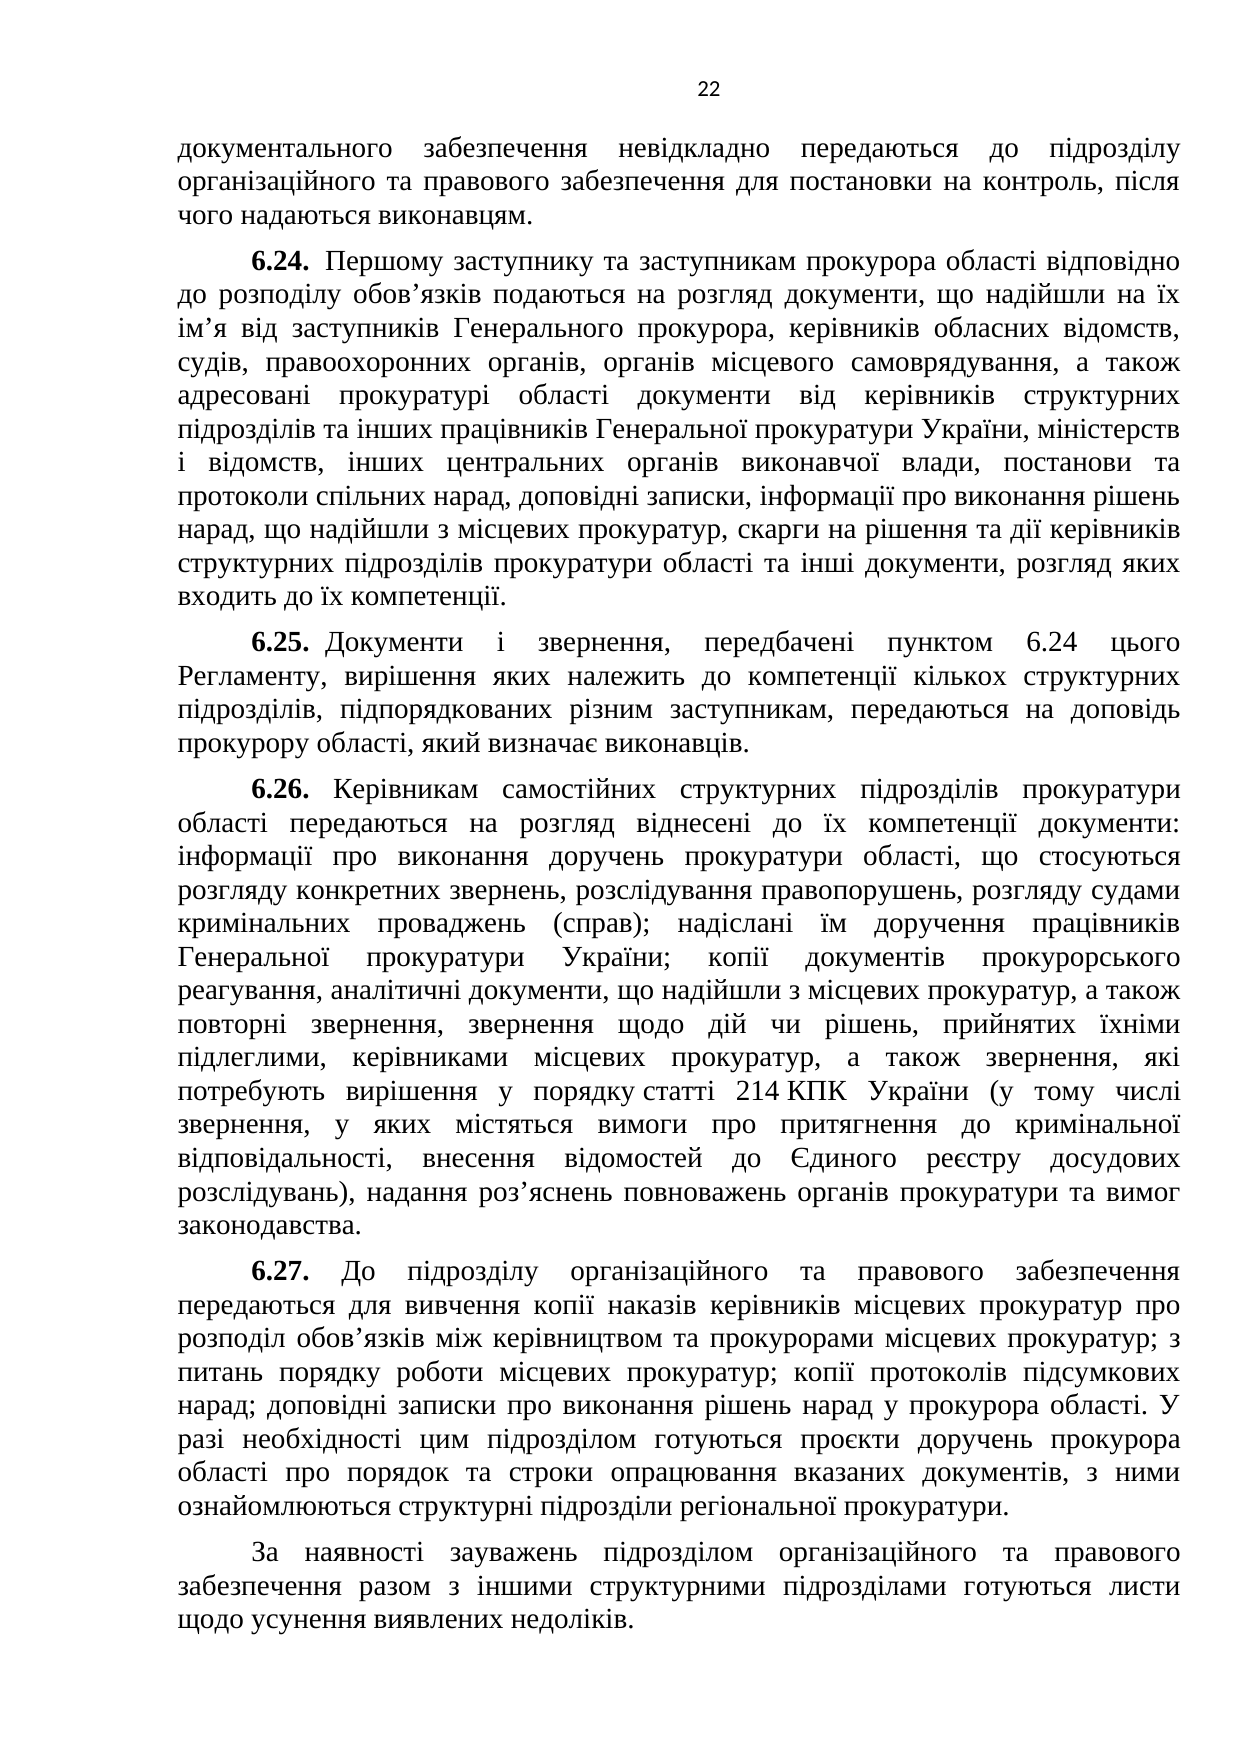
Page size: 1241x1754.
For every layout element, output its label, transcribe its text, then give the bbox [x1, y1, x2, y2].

text 6.27. До підрозділу організаційного та правового забезпечення передаються для вивчення копії наказів керівників місцевих прокуратур про розподіл обов’язків між керівництвом та прокурорами місцевих прокуратур; з питань порядку роботи місцевих прокуратур; копії протоколів підсумкових нарад; доповідні записки про виконання рішень нарад у прокурора області. У разі необхідності цим підрозділом готуються проєкти доручень прокурора області про порядок та строки опрацювання вказаних документів, з ними ознайомлюються структурні підрозділи регіональної прокуратури. [177, 1253, 1181, 1522]
text 6.24. Першому заступнику та заступникам прокурора області відповідно до розподілу обов’язків подаються на розгляд документи, що надійшли на їх ім’я від заступників Генерального прокурора, керівників обласних відомств, судів, правоохоронних органів, органів місцевого самоврядування, а також адресовані прокуратурі області документи від керівників структурних підрозділів та інших працівників Генеральної прокуратури України, міністерств і відомств, інших центральних органів виконавчої влади, постанови та протоколи спільних нарад, доповідні записки, інформації про виконання рішень нарад, що надійшли з місцевих прокуратур, скарги на рішення та дії керівників структурних підрозділів прокуратури області та інші документи, розгляд яких входить до їх компетенції. [177, 243, 1181, 612]
text 6.26. Керівникам самостійних структурних підрозділів прокуратури області передаються на розгляд віднесені до їх компетенції документи: інформації про виконання доручень прокуратури області, що стосуються розгляду конкретних звернень, розслідування правопорушень, розгляду судами кримінальних проваджень (справ); надіслані їм доручення працівників Генеральної прокуратури України; копії документів прокурорського реагування, аналітичні документи, що надійшли з місцевих прокуратур, а також повторні звернення, звернення щодо дій чи рішень, прийнятих їхніми підлеглими, керівниками місцевих прокуратур, а також звернення, які потребують вирішення у порядку статті 214 КПК України (у тому числі звернення, у яких містяться вимоги про притягнення до кримінальної відповідальності, внесення відомостей до Єдиного реєстру досудових розслідувань), надання роз’яснень повноважень органів прокуратури та вимог законодавства. [177, 771, 1181, 1241]
text 6.25. Документи і звернення, передбачені пунктом 6.24 цього Регламенту, вирішення яких належить до компетенції кількох структурних підрозділів, підпорядкованих різним заступникам, передаються на доповідь прокурору області, який визначає виконавців. [177, 624, 1181, 759]
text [177, 130, 1181, 231]
text За наявності зауважень підрозділом організаційного та правового забезпечення разом з іншими структурними підрозділами готуються листи щодо усунення виявлених недоліків. [177, 1534, 1181, 1635]
